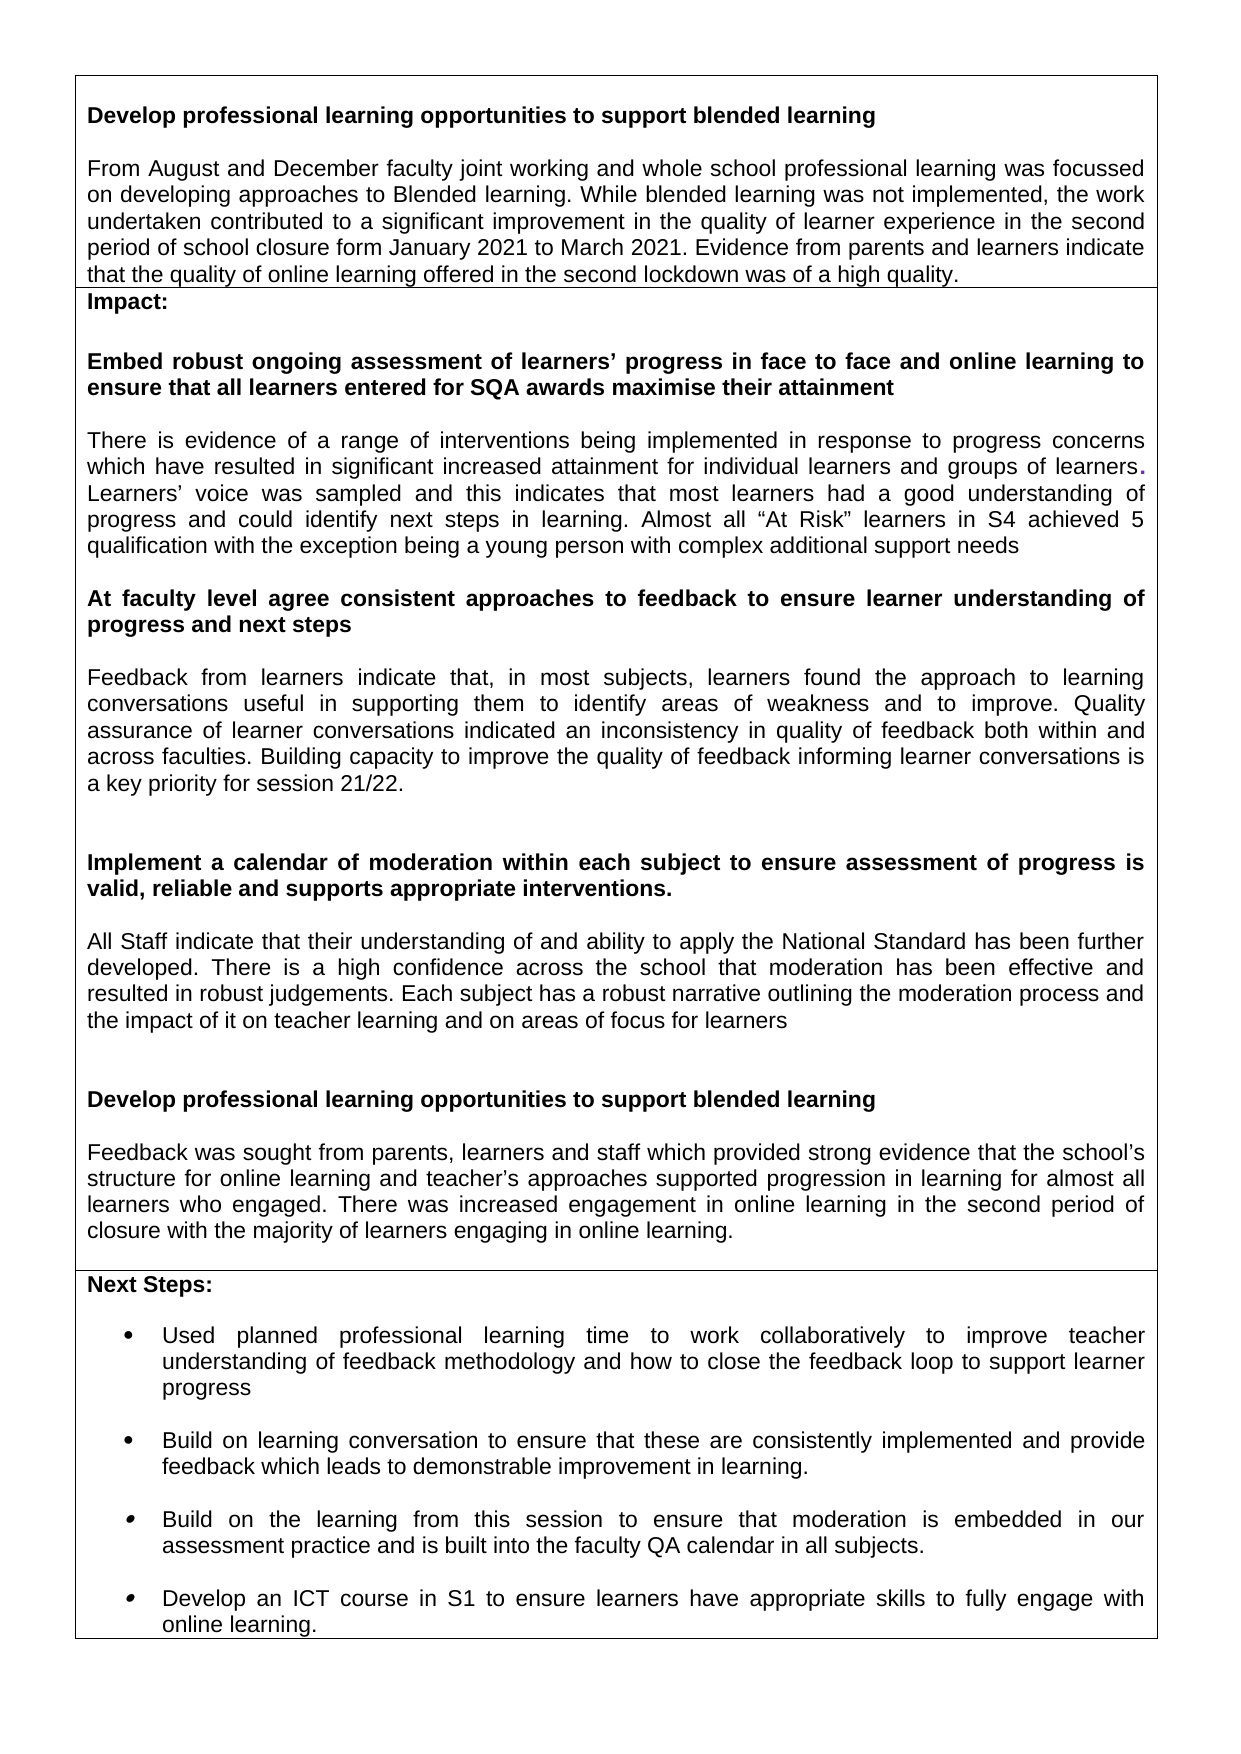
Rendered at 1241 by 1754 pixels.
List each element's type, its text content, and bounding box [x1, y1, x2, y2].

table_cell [76, 76, 1157, 287]
table_cell Impact: Embed robust ongoing assessment of learners’ progress in face to face and online learning to ensure that all learners entered for SQA awards maximise their attainment There is evidence of a range of interventions being implemented in response to progress concerns which have resulted in significant increased attainment for individual learners and groups of learners. Learners’ voice was sampled and this indicates that most learners had a good understanding of progress and could identify next steps in learning. Almost all “At Risk” learners in S4 achieved 5 qualification with the exception being a young person with complex additional support needs At faculty level agree consistent approaches to feedback to ensure learner understanding of progress and next steps Feedback from learners indicate that, in most subjects, learners found the approach to learning conversations useful in supporting them to identify areas of weakness and to improve. Quality assurance of learner conversations indicated an inconsistency in quality of feedback both within and across faculties. Building capacity to improve the quality of feedback informing learner conversations is a key priority for session 21/22. Implement a calendar of moderation within each subject to ensure assessment of progress is valid, reliable and supports appropriate interventions. All Staff indicate that their understanding of and ability to apply the National Standard has been further developed. There is a high confidence across the school that moderation has been effective and resulted in robust judgements. Each subject has a robust narrative outlining the moderation process and the impact of it on teacher learning and on areas of focus for learners Develop professional learning opportunities to support blended learning Feedback was sought from parents, learners and staff which provided strong evidence that the school’s structure for online learning and teacher’s approaches supported progression in learning for almost all learners who engaged. There was increased engagement in online learning in the second period of closure with the majority of learners engaging in online learning. [76, 288, 1157, 1270]
table_cell Next Steps: Used planned professional learning time to work collaboratively to improve teacher understanding of feedback methodology and how to close the feedback loop to support learner progress Build on learning conversation to ensure that these are consistently implemented and provide feedback which leads to demonstrable improvement in learning. Build on the learning from this session to ensure that moderation is embedded in our assessment practice and is built into the faculty QA calendar in all subjects. Develop an ICT course in S1 to ensure learners have appropriate skills to fully engage with online learning. [76, 1271, 1157, 1638]
